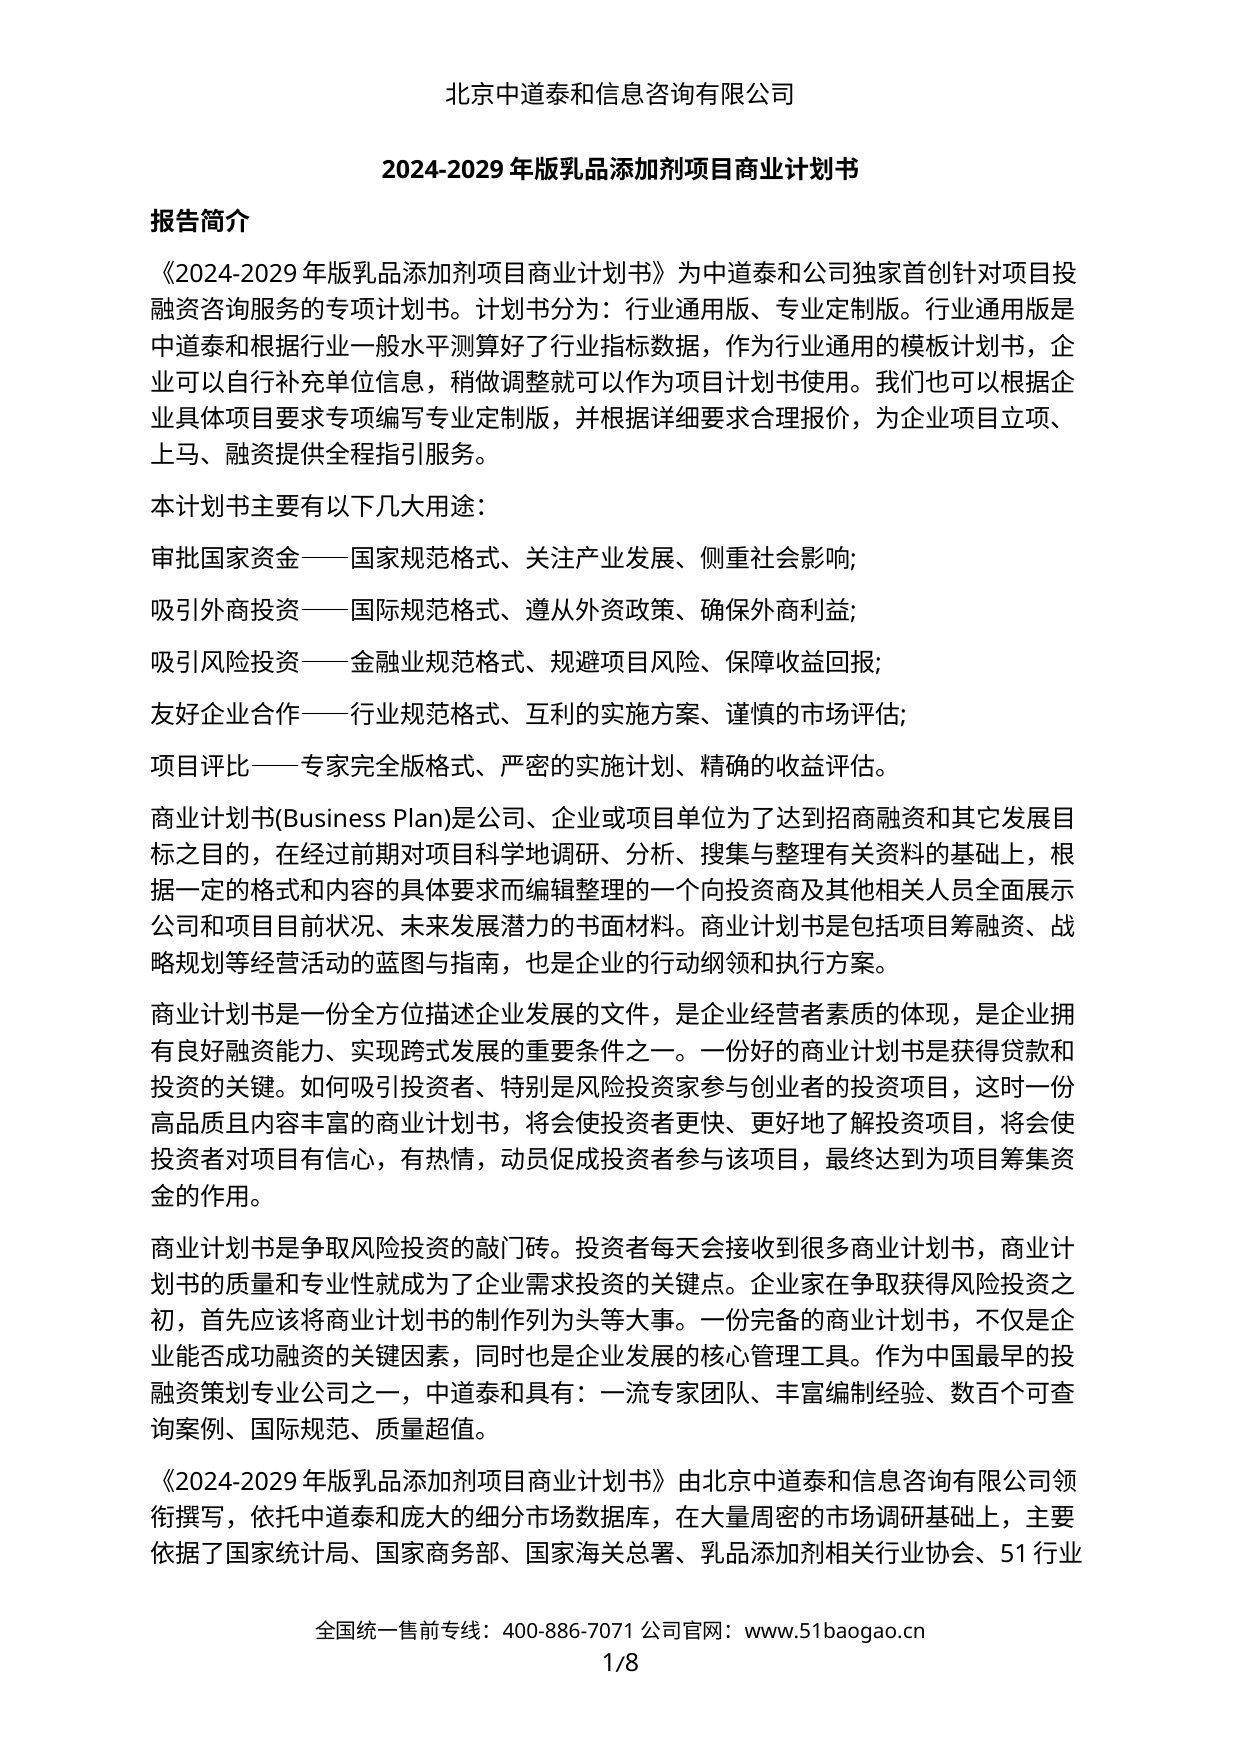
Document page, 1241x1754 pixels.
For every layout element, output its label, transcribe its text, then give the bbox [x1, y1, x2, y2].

text 《2024-2029年版乳品添加剂项目商业计划书》为中道泰和公司独家首创针对项目投融资咨询服务的专项计划书。计划书分为：行业通用版、专业定制版。行业通用版是中道泰和根据行业一般水平测算好了行业指标数据，作为行业通用的模板计划书，企业可以自行补充单位信息，稍做调整就可以作为项目计划书使用。我们也可以根据企业具体项目要求专项编写专业定制版，并根据详细要求合理报价，为企业项目立项、上马、融资提供全程指引服务。 [150, 254, 1090, 471]
text 商业计划书是争取风险投资的敲门砖。投资者每天会接收到很多商业计划书，商业计划书的质量和专业性就成为了企业需求投资的关键点。企业家在争取获得风险投资之初，首先应该将商业计划书的制作列为头等大事。一份完备的商业计划书，不仅是企业能否成功融资的关键因素，同时也是企业发展的核心管理工具。作为中国最早的投融资策划专业公司之一，中道泰和具有：一流专家团队、丰富编制经验、数百个可查询案例、国际规范、质量超值。 [150, 1228, 1090, 1446]
text 审批国家资金——国家规范格式、关注产业发展、侧重社会影响; [150, 539, 1090, 575]
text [150, 1461, 1090, 1570]
text 吸引外商投资——国际规范格式、遵从外资政策、确保外商利益; [150, 591, 1090, 627]
text 商业计划书(Business Plan)是公司、企业或项目单位为了达到招商融资和其它发展目标之目的，在经过前期对项目科学地调研、分析、搜集与整理有关资料的基础上，根据一定的格式和内容的具体要求而编辑整理的一个向投资商及其他相关人员全面展示公司和项目目前状况、未来发展潜力的书面材料。商业计划书是包括项目筹融资、战略规划等经营活动的蓝图与指南，也是企业的行动纲领和执行方案。 [150, 798, 1090, 979]
text 报告简介 [150, 202, 1090, 238]
text 本计划书主要有以下几大用途： [150, 487, 1090, 523]
text 项目评比——专家完全版格式、严密的实施计划、精确的收益评估。 [150, 746, 1090, 782]
text 商业计划书是一份全方位描述企业发展的文件，是企业经营者素质的体现，是企业拥有良好融资能力、实现跨式发展的重要条件之一。一份好的商业计划书是获得贷款和投资的关键。如何吸引投资者、特别是风险投资家参与创业者的投资项目，这时一份高品质且内容丰富的商业计划书，将会使投资者更快、更好地了解投资项目，将会使投资者对项目有信心，有热情，动员促成投资者参与该项目，最终达到为项目筹集资金的作用。 [150, 995, 1090, 1212]
text 吸引风险投资——金融业规范格式、规避项目风险、保障收益回报; [150, 642, 1090, 679]
text 友好企业合作——行业规范格式、互利的实施方案、谨慎的市场评估; [150, 694, 1090, 731]
text 2024-2029年版乳品添加剂项目商业计划书 [150, 150, 1090, 186]
